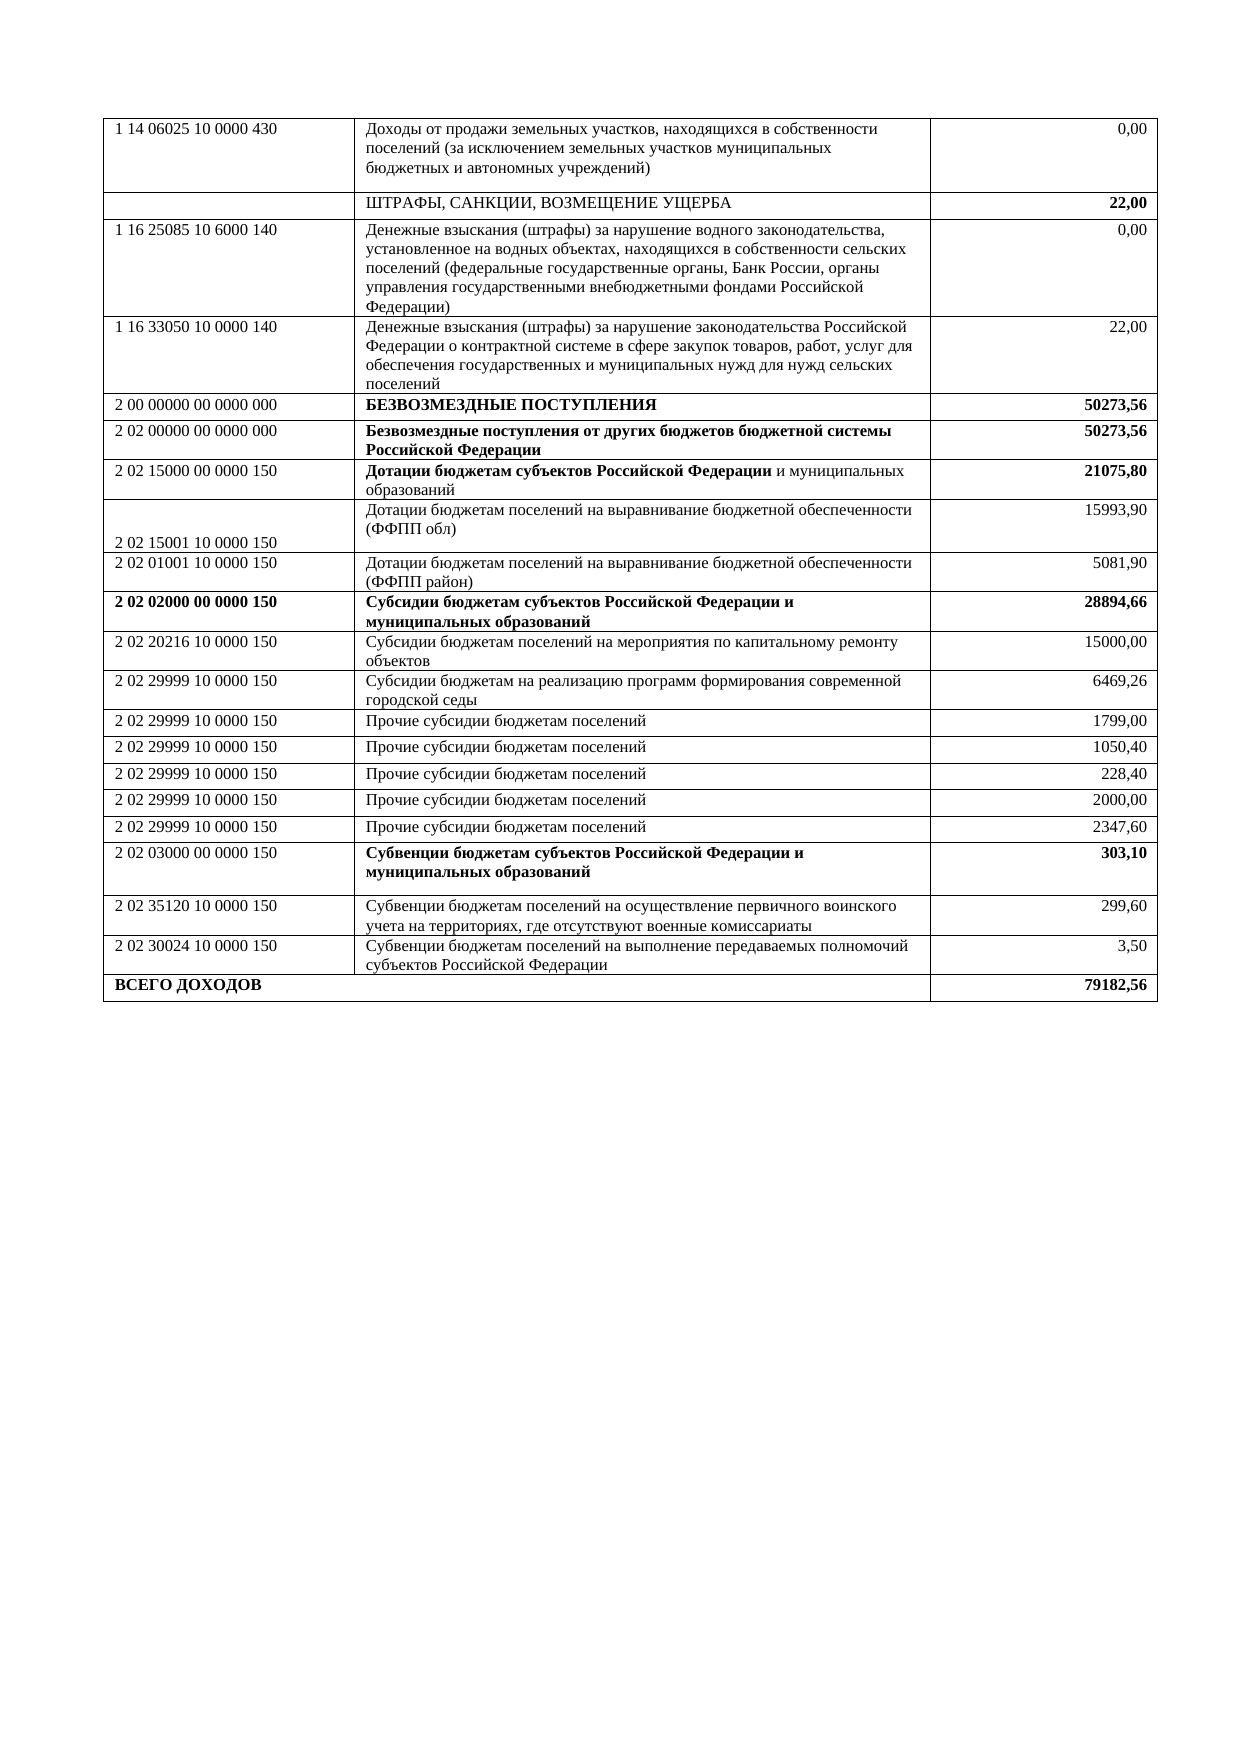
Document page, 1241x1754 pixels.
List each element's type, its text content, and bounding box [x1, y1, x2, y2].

table_cell 2347,60 [931, 817, 1157, 842]
table_cell 21075,80 [931, 460, 1157, 499]
table_cell Прочие субсидии бюджетам поселений [355, 790, 930, 816]
table_cell ШТРАФЫ, САНКЦИИ, ВОЗМЕЩЕНИЕ УЩЕРБА [355, 193, 930, 219]
table_cell Прочие субсидии бюджетам поселений [355, 817, 930, 842]
table_cell Дотации бюджетам поселений на выравнивание бюджетной обеспеченности (ФФПП обл) [355, 500, 930, 552]
table_cell 3,50 [931, 936, 1157, 974]
table_cell Безвозмездные поступления от других бюджетов бюджетной системы Российской Федерации [355, 421, 930, 459]
table_cell 50273,56 [931, 394, 1157, 420]
table_cell 0,00 [931, 220, 1157, 316]
table_cell Денежные взыскания (штрафы) за нарушение законодательства Российской Федерации о контрактной системе в сфере закупок товаров, работ, услуг для обеспечения государственных и муниципальных нужд для нужд сельских поселений [355, 317, 930, 393]
table_cell 1 14 06025 10 0000 430 [104, 119, 354, 192]
table_cell 50273,56 [931, 421, 1157, 459]
table_cell 2 02 29999 10 0000 150 [104, 710, 354, 736]
table_cell [104, 193, 354, 219]
table_cell Субвенции бюджетам субъектов Российской Федерации и муниципальных образований [355, 843, 930, 895]
table_cell 228,40 [931, 764, 1157, 789]
table_cell 22,00 [931, 317, 1157, 393]
table_cell Субсидии бюджетам на реализацию программ формирования современной городской седы [355, 671, 930, 709]
table_cell 22,00 [931, 193, 1157, 219]
table_cell 2 02 29999 10 0000 150 [104, 764, 354, 789]
table_cell 2 00 00000 00 0000 000 [104, 394, 354, 420]
table_cell БЕЗВОЗМЕЗДНЫЕ ПОСТУПЛЕНИЯ [355, 394, 930, 420]
table_cell 2 02 29999 10 0000 150 [104, 790, 354, 816]
table_cell 2 02 15001 10 0000 150 [104, 500, 354, 552]
table_cell 2 02 01001 10 0000 150 [104, 553, 354, 591]
table_cell 2 02 20216 10 0000 150 [104, 632, 354, 670]
table_cell 2 02 02000 00 0000 150 [104, 592, 354, 631]
table_cell 15993,90 [931, 500, 1157, 552]
table_cell 5081,90 [931, 553, 1157, 591]
table_cell Прочие субсидии бюджетам поселений [355, 737, 930, 762]
table_cell 299,60 [931, 896, 1157, 934]
table_cell 2 02 30024 10 0000 150 [104, 936, 354, 974]
table_cell 2 02 00000 00 0000 000 [104, 421, 354, 459]
table_cell 2 02 03000 00 0000 150 [104, 843, 354, 895]
table_cell Прочие субсидии бюджетам поселений [355, 764, 930, 789]
table_cell Денежные взыскания (штрафы) за нарушение водного законодательства, установленное на водных объектах, находящихся в собственности сельских поселений (федеральные государственные органы, Банк России, органы управления государственными внебюджетными фондами Российской Федерации) [355, 220, 930, 316]
table_cell 2000,00 [931, 790, 1157, 816]
table_cell Субвенции бюджетам поселений на осуществление первичного воинского учета на территориях, где отсутствуют военные комиссариаты [355, 896, 930, 934]
table_cell Прочие субсидии бюджетам поселений [355, 710, 930, 736]
table_cell 2 02 15000 00 0000 150 [104, 460, 354, 499]
table_cell 1050,40 [931, 737, 1157, 762]
table_cell 79182,56 [931, 975, 1157, 1001]
table_cell 2 02 29999 10 0000 150 [104, 817, 354, 842]
table_cell ВСЕГО ДОХОДОВ [104, 975, 930, 1001]
table_cell 1 16 25085 10 6000 140 [104, 220, 354, 316]
table_cell 2 02 29999 10 0000 150 [104, 671, 354, 709]
table_cell 1 16 33050 10 0000 140 [104, 317, 354, 393]
table_cell Дотации бюджетам поселений на выравнивание бюджетной обеспеченности (ФФПП район) [355, 553, 930, 591]
table_cell Субсидии бюджетам поселений на мероприятия по капитальному ремонту объектов [355, 632, 930, 670]
table_cell 6469,26 [931, 671, 1157, 709]
table_cell 2 02 29999 10 0000 150 [104, 737, 354, 762]
table_cell 303,10 [931, 843, 1157, 895]
table_cell Дотации бюджетам субъектов Российской Федерации и муниципальных образований [355, 460, 930, 499]
table_cell Субсидии бюджетам субъектов Российской Федерации и муниципальных образований [355, 592, 930, 631]
table_cell 15000,00 [931, 632, 1157, 670]
table_cell 0,00 [931, 119, 1157, 192]
table_cell 1799,00 [931, 710, 1157, 736]
table_cell 28894,66 [931, 592, 1157, 631]
table_cell 2 02 35120 10 0000 150 [104, 896, 354, 934]
table_cell Доходы от продажи земельных участков, находящихся в собственности поселений (за исключением земельных участков муниципальных бюджетных и автономных учреждений) [355, 119, 930, 192]
table_cell Субвенции бюджетам поселений на выполнение передаваемых полномочий субъектов Российской Федерации [355, 936, 930, 974]
